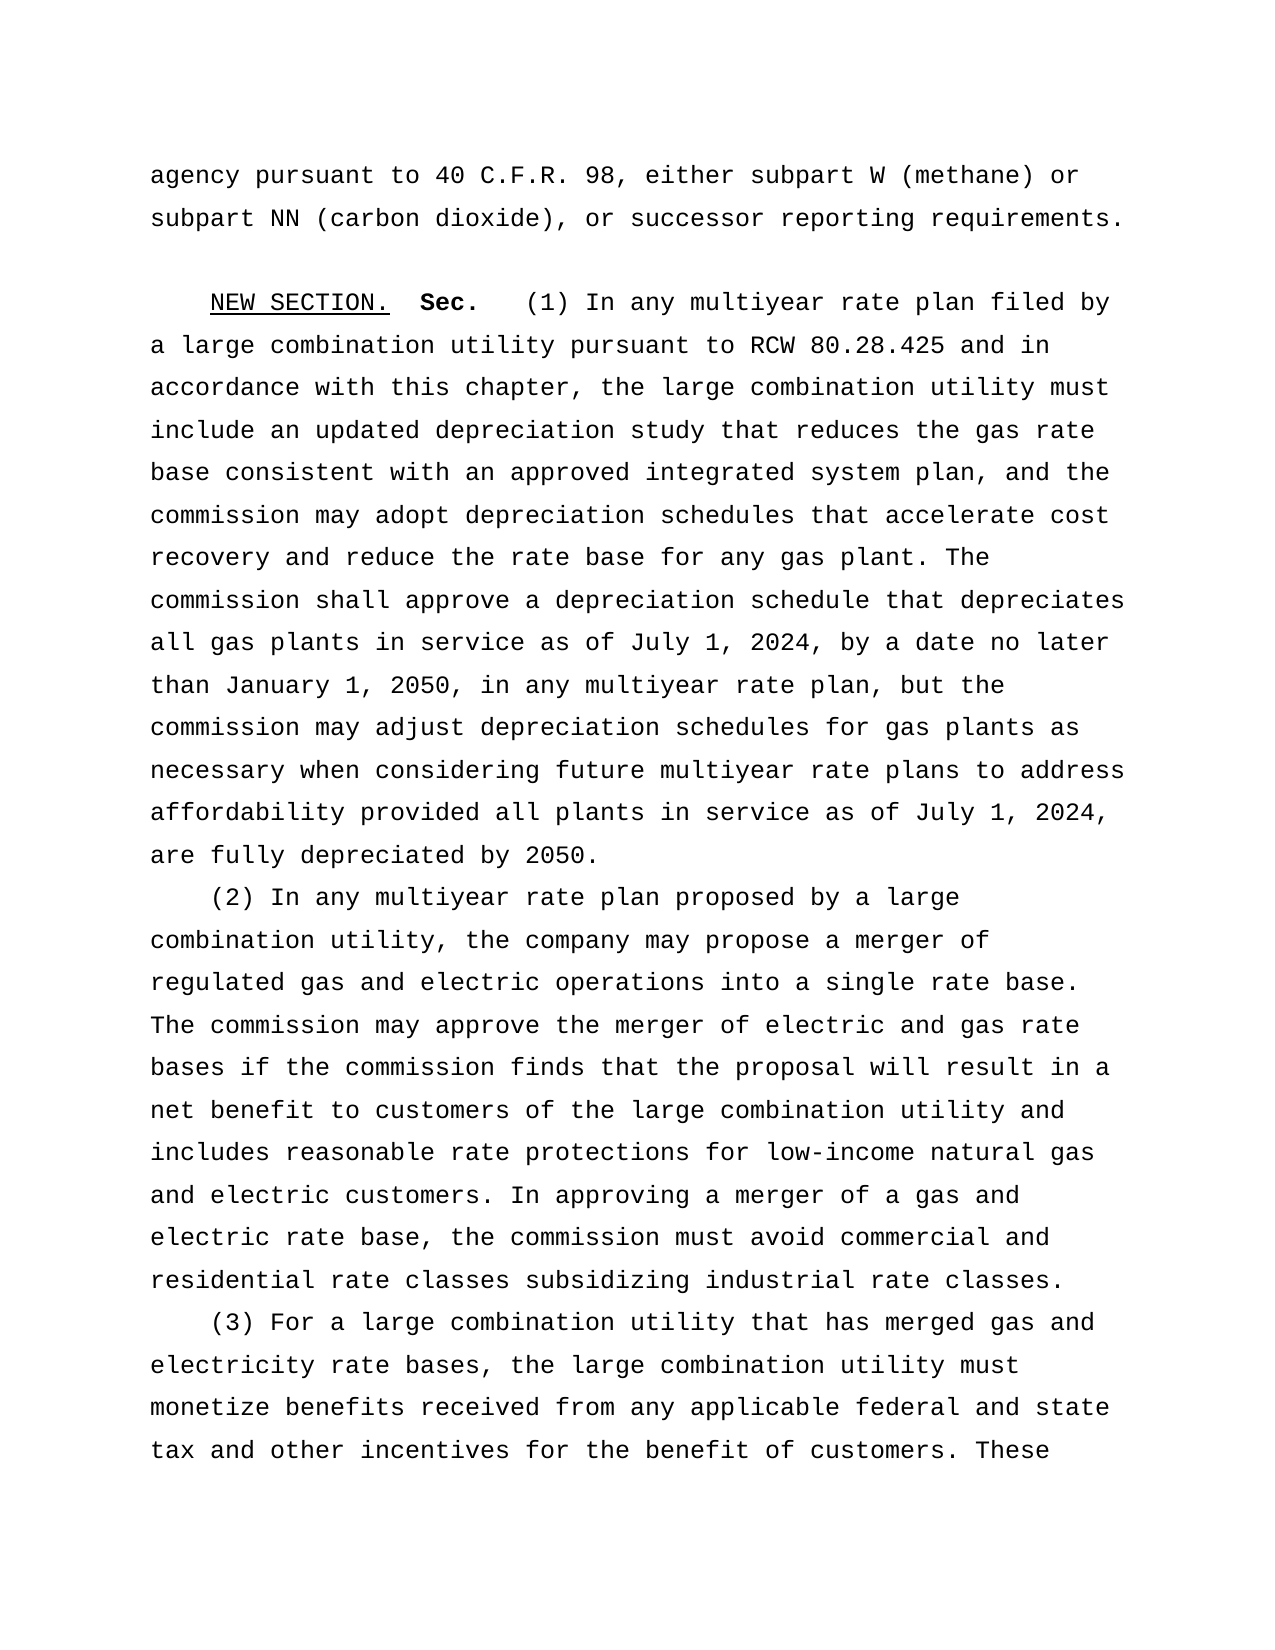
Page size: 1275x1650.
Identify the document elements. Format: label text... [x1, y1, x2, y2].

text NEW SECTION. Sec. (1) In any multiyear rate plan filed by a large combination utility pursuant to RCW 80.28.425 and in accordance with this chapter, the large combination utility must include an updated depreciation study that reduces the gas rate base consistent with an approved integrated system plan, and the commission may adopt depreciation schedules that accelerate cost recovery and reduce the rate base for any gas plant. The commission shall approve a depreciation schedule that depreciates all gas plants in service as of July 1, 2024, by a date no later than January 1, 2050, in any multiyear rate plan, but the commission may adjust depreciation schedules for gas plants as necessary when considering future multiyear rate plans to address affordability provided all plants in service as of July 1, 2024, are fully depreciated by 2050. [150, 277, 1125, 872]
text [150, 150, 1125, 235]
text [150, 1297, 1125, 1467]
text (2) In any multiyear rate plan proposed by a large combination utility, the company may propose a merger of regulated gas and electric operations into a single rate base. The commission may approve the merger of electric and gas rate bases if the commission finds that the proposal will result in a net benefit to customers of the large combination utility and includes reasonable rate protections for low-income natural gas and electric customers. In approving a merger of a gas and electric rate base, the commission must avoid commercial and residential rate classes subsidizing industrial rate classes. [150, 872, 1125, 1297]
